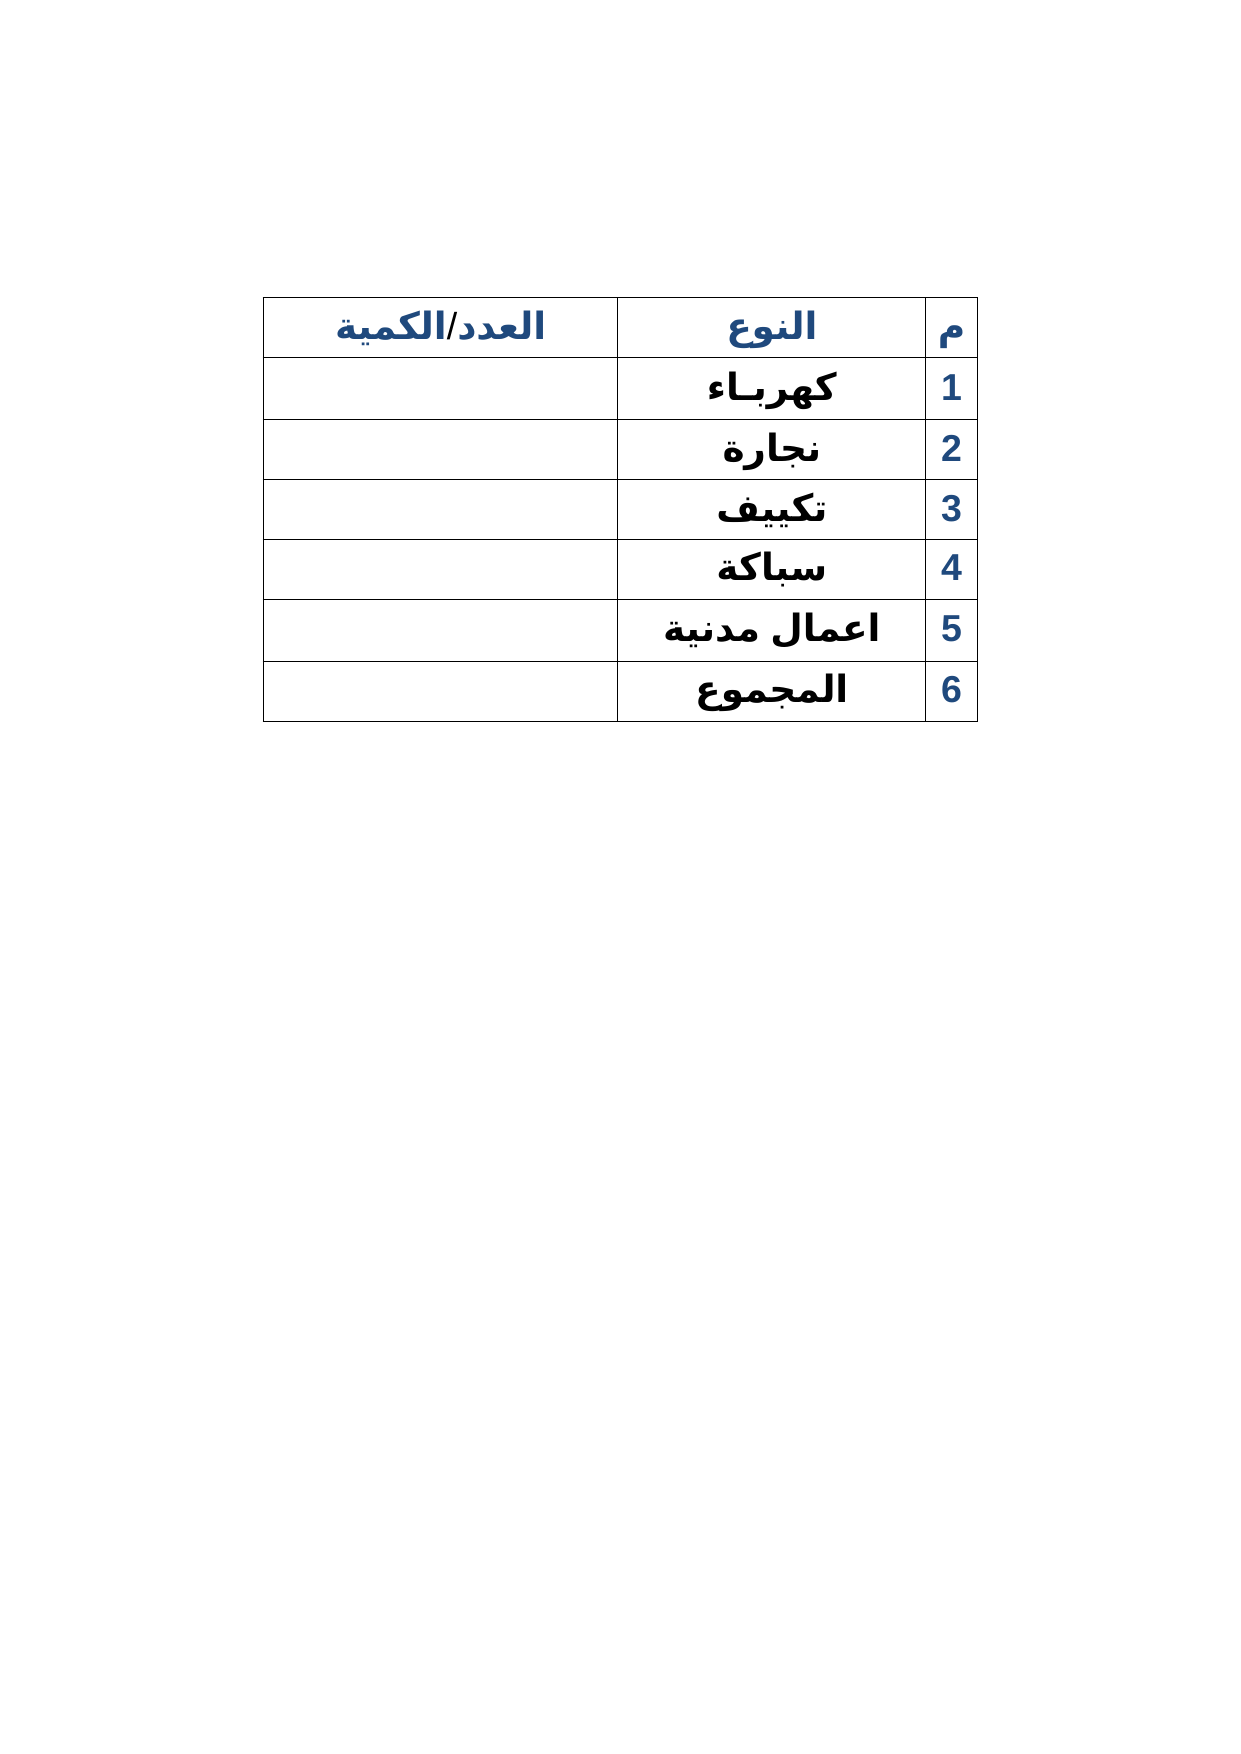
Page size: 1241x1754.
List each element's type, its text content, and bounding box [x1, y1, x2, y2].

table_header م [926, 298, 977, 357]
table_cell [264, 600, 617, 661]
table_cell تكييف [618, 480, 925, 539]
table_header العدد/الكمية [264, 298, 617, 357]
table_cell 5 [926, 600, 977, 661]
table_cell 6 [926, 662, 977, 721]
table_cell [264, 358, 617, 419]
table_header النوع [618, 298, 925, 357]
table_cell سباكة [618, 540, 925, 599]
table_cell [264, 420, 617, 479]
table_cell 1 [926, 358, 977, 419]
table_cell 3 [926, 480, 977, 539]
table_cell اعمال مدنية [618, 600, 925, 661]
table_cell كهربـاء [618, 358, 925, 419]
table_cell [264, 480, 617, 539]
table_cell المجموع [618, 662, 925, 721]
table_cell نجارة [618, 420, 925, 479]
table_cell [264, 662, 617, 721]
table_cell 4 [926, 540, 977, 599]
table_cell 2 [926, 420, 977, 479]
table_cell [264, 540, 617, 599]
